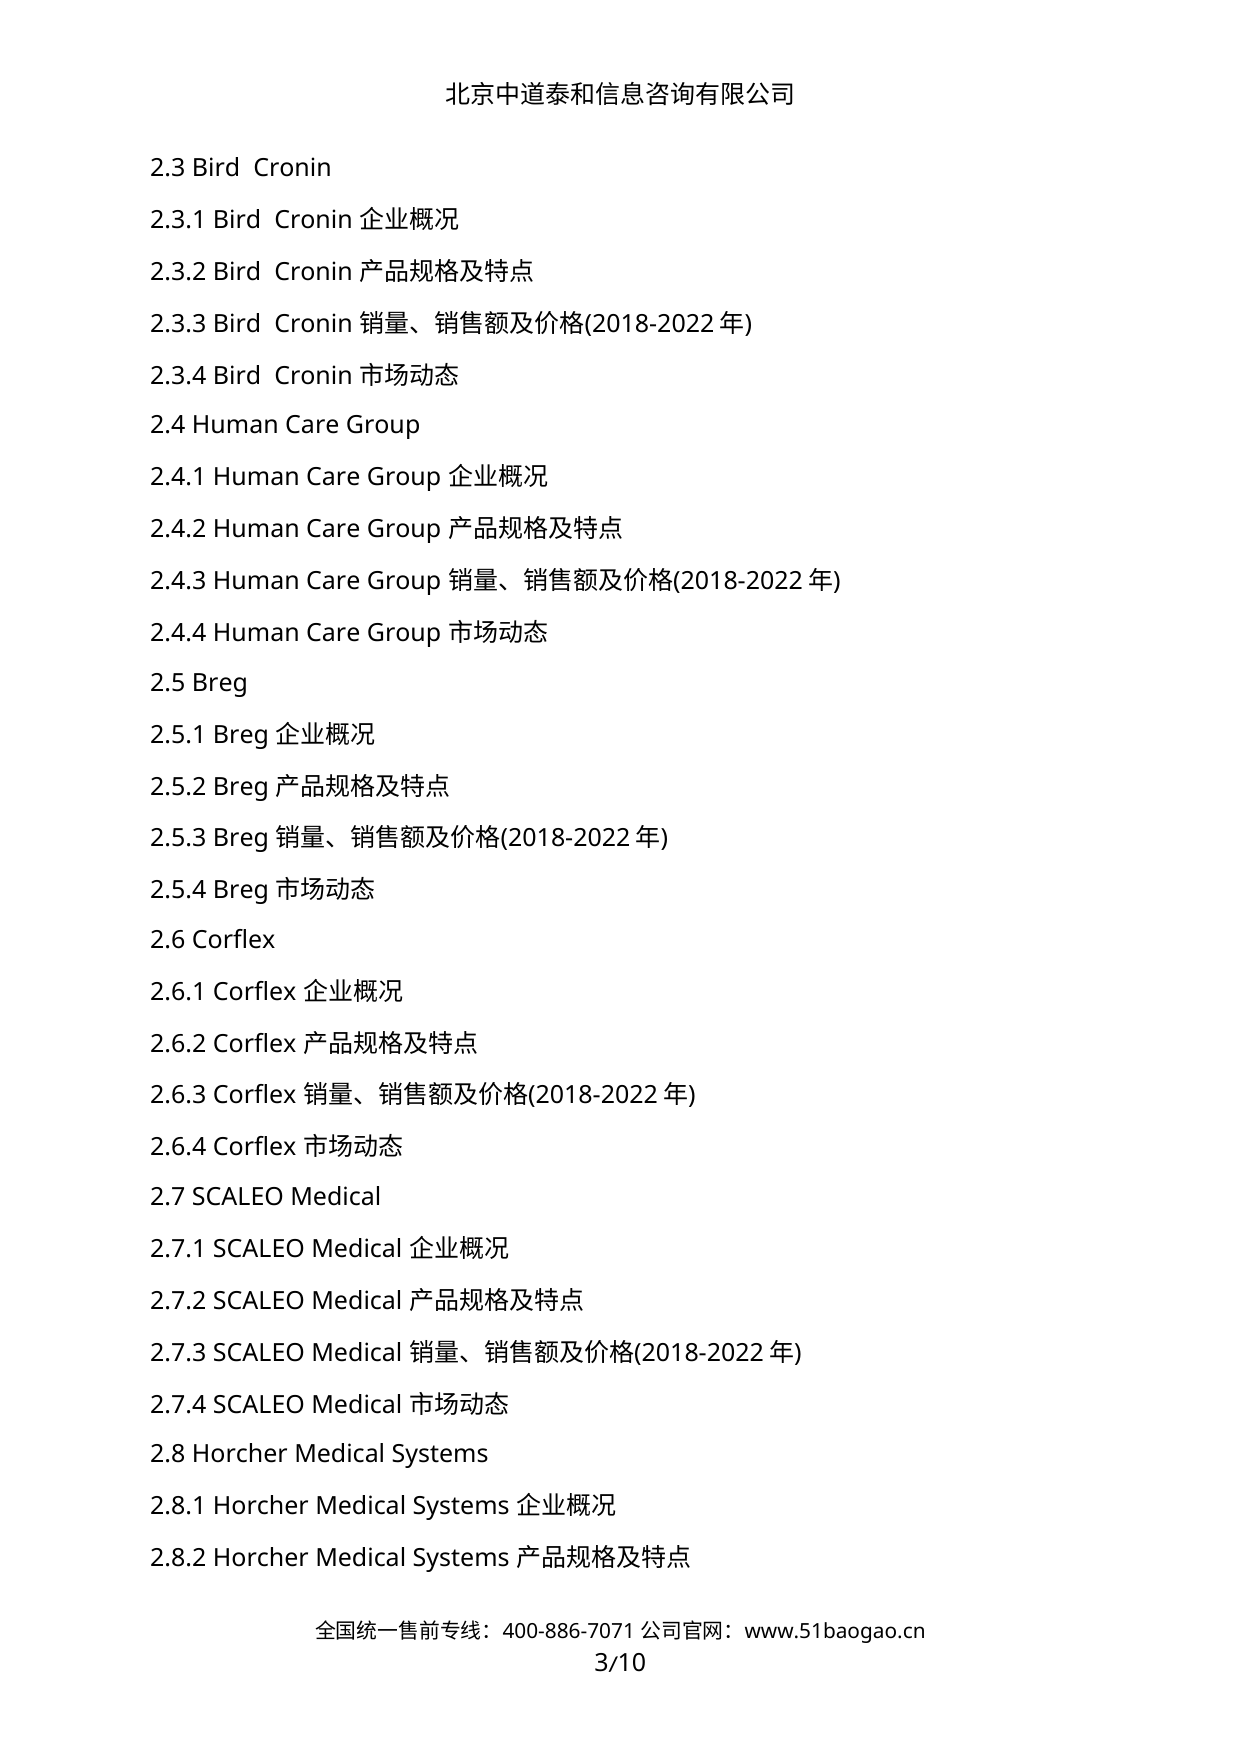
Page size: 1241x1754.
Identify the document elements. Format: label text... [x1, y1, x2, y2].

text 2.3.2 Bird Cronin 产品规格及特点 [150, 252, 1090, 288]
text 2.8.2 Horcher Medical Systems 产品规格及特点 [150, 1537, 1090, 1574]
text 2.4.2 Human Care Group 产品规格及特点 [150, 509, 1090, 545]
text 2.3.1 Bird Cronin 企业概况 [150, 200, 1090, 236]
text 2.3 Bird Cronin [150, 150, 1090, 184]
text 2.4.4 Human Care Group 市场动态 [150, 612, 1090, 649]
text 2.6.2 Corflex 产品规格及特点 [150, 1023, 1090, 1059]
text 2.6 Corflex [150, 922, 1090, 956]
text 2.4.1 Human Care Group 企业概况 [150, 457, 1090, 493]
text 2.4 Human Care Group [150, 407, 1090, 441]
text 2.7.4 SCALEO Medical 市场动态 [150, 1384, 1090, 1420]
text 2.5.3 Breg 销量、销售额及价格(2018-2022年) [150, 818, 1090, 854]
text 2.5.1 Breg 企业概况 [150, 714, 1090, 750]
text 2.3.4 Bird Cronin 市场动态 [150, 355, 1090, 392]
text 2.8 Horcher Medical Systems [150, 1436, 1090, 1470]
text 2.7.2 SCALEO Medical 产品规格及特点 [150, 1280, 1090, 1317]
text 2.6.3 Corflex 销量、销售额及价格(2018-2022年) [150, 1075, 1090, 1111]
text 2.6.1 Corflex 企业概况 [150, 971, 1090, 1007]
text 2.8.1 Horcher Medical Systems 企业概况 [150, 1486, 1090, 1522]
text 2.6.4 Corflex 市场动态 [150, 1127, 1090, 1163]
text 2.4.3 Human Care Group 销量、销售额及价格(2018-2022年) [150, 561, 1090, 597]
text 2.3.3 Bird Cronin 销量、销售额及价格(2018-2022年) [150, 303, 1090, 340]
text 2.5.2 Breg 产品规格及特点 [150, 766, 1090, 802]
text 2.7 SCALEO Medical [150, 1179, 1090, 1213]
text 2.7.3 SCALEO Medical 销量、销售额及价格(2018-2022年) [150, 1332, 1090, 1368]
text 2.5.4 Breg 市场动态 [150, 870, 1090, 906]
text 2.7.1 SCALEO Medical 企业概况 [150, 1228, 1090, 1265]
text 2.5 Breg [150, 664, 1090, 698]
